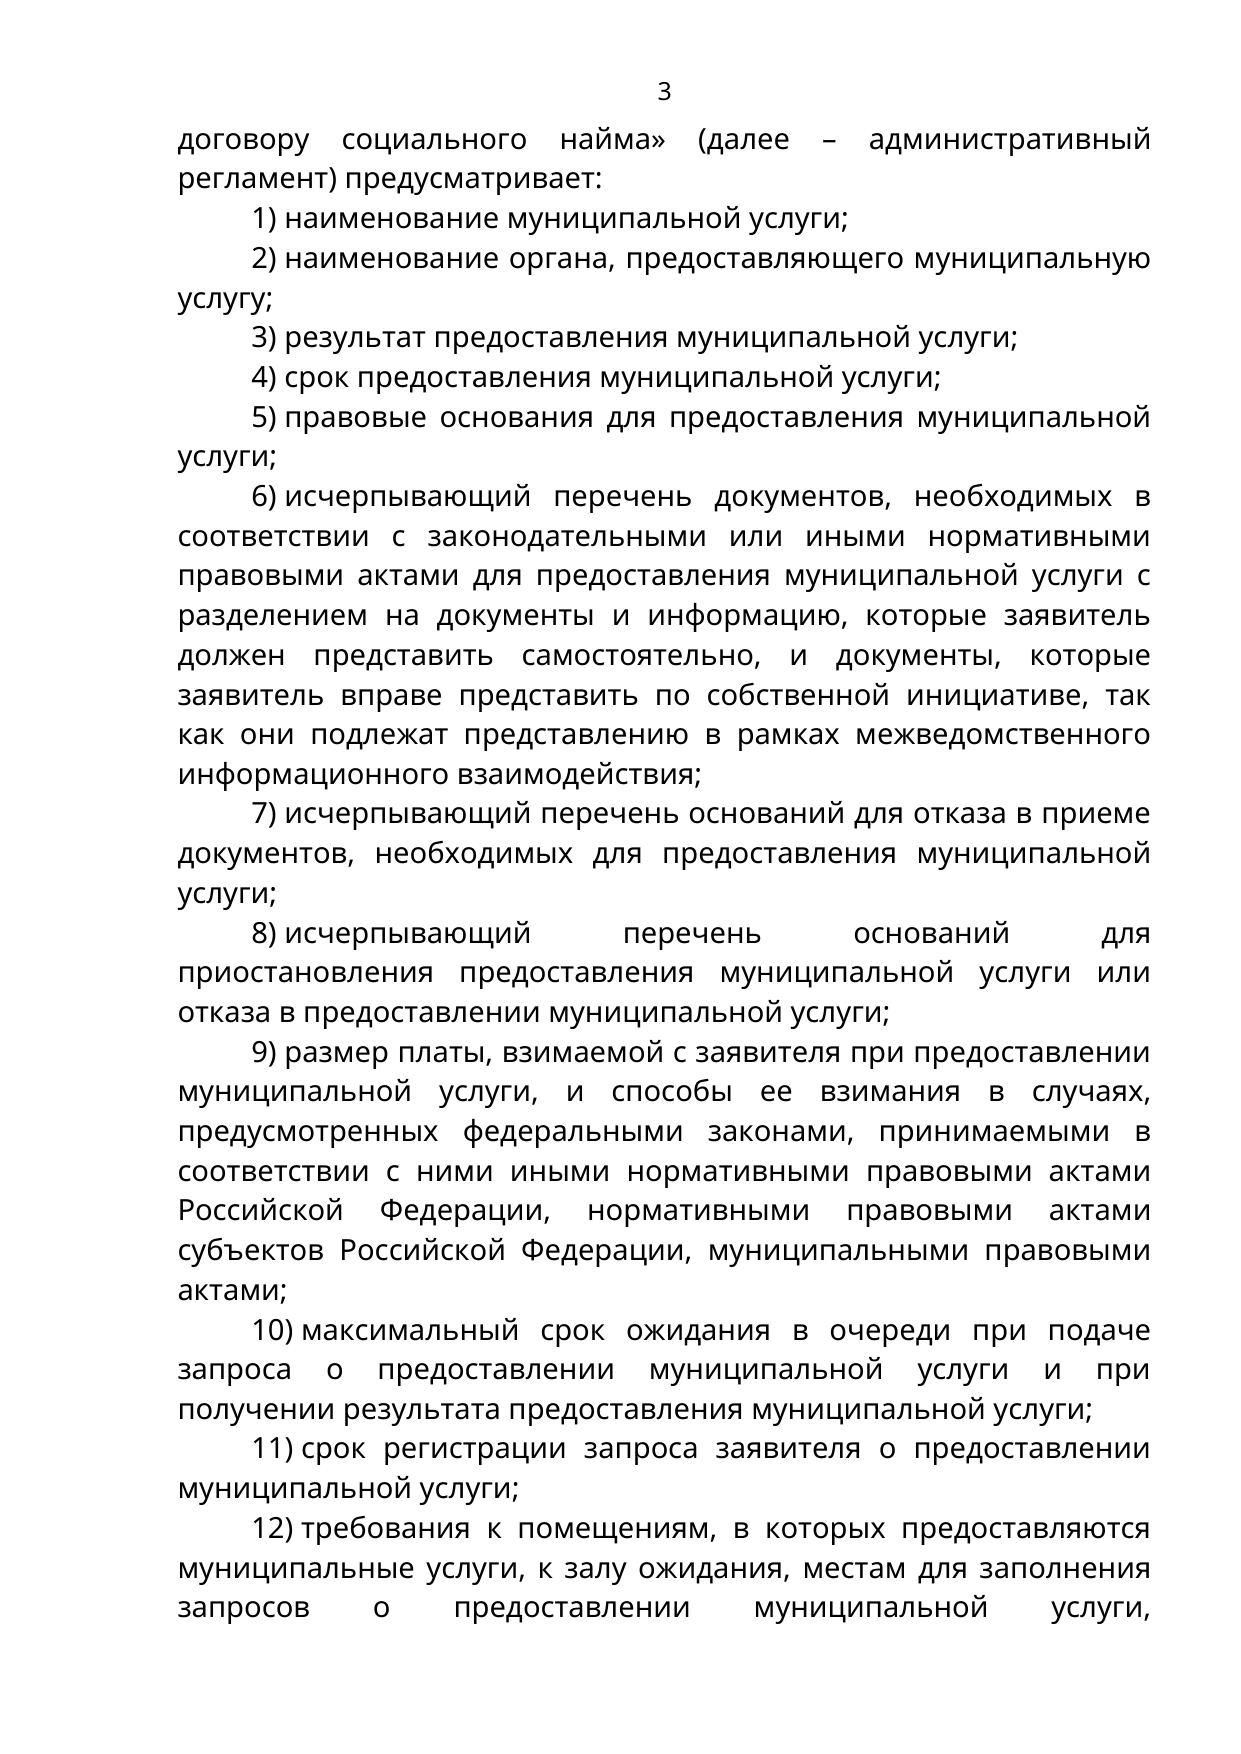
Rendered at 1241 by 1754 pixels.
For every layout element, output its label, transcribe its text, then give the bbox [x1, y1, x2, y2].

text 5) правовые основания для предоставления муниципальной услуги; [177, 396, 1152, 475]
text 8) исчерпывающий перечень оснований для приостановления предоставления муниципальной услуги или отказа в предоставлении муниципальной услуги; [177, 912, 1152, 1031]
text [177, 1507, 1152, 1626]
text 11) срок регистрации запроса заявителя о предоставлении муниципальной услуги; [177, 1428, 1152, 1507]
text 3) результат предоставления муниципальной услуги; [177, 317, 1152, 356]
text 4) срок предоставления муниципальной услуги; [177, 356, 1152, 396]
text 10) максимальный срок ожидания в очереди при подаче запроса о предоставлении муниципальной услуги и при получении результата предоставления муниципальной услуги; [177, 1309, 1152, 1428]
text 1) наименование муниципальной услуги; [177, 197, 1152, 237]
text 7) исчерпывающий перечень оснований для отказа в приеме документов, необходимых для предоставления муниципальной услуги; [177, 793, 1152, 912]
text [177, 118, 1152, 197]
text 2) наименование органа, предоставляющего муниципальную услугу; [177, 237, 1152, 317]
text 6) исчерпывающий перечень документов, необходимых в соответствии с законодательными или иными нормативными правовыми актами для предоставления муниципальной услуги с разделением на документы и информацию, которые заявитель должен представить самостоятельно, и документы, которые заявитель вправе представить по собственной инициативе, так как они подлежат представлению в рамках межведомственного информационного взаимодействия; [177, 475, 1152, 793]
text 9) размер платы, взимаемой с заявителя при предоставлении муниципальной услуги, и способы ее взимания в случаях, предусмотренных федеральными законами, принимаемыми в соответствии с ними иными нормативными правовыми актами Российской Федерации, нормативными правовыми актами субъектов Российской Федерации, муниципальными правовыми актами; [177, 1031, 1152, 1309]
